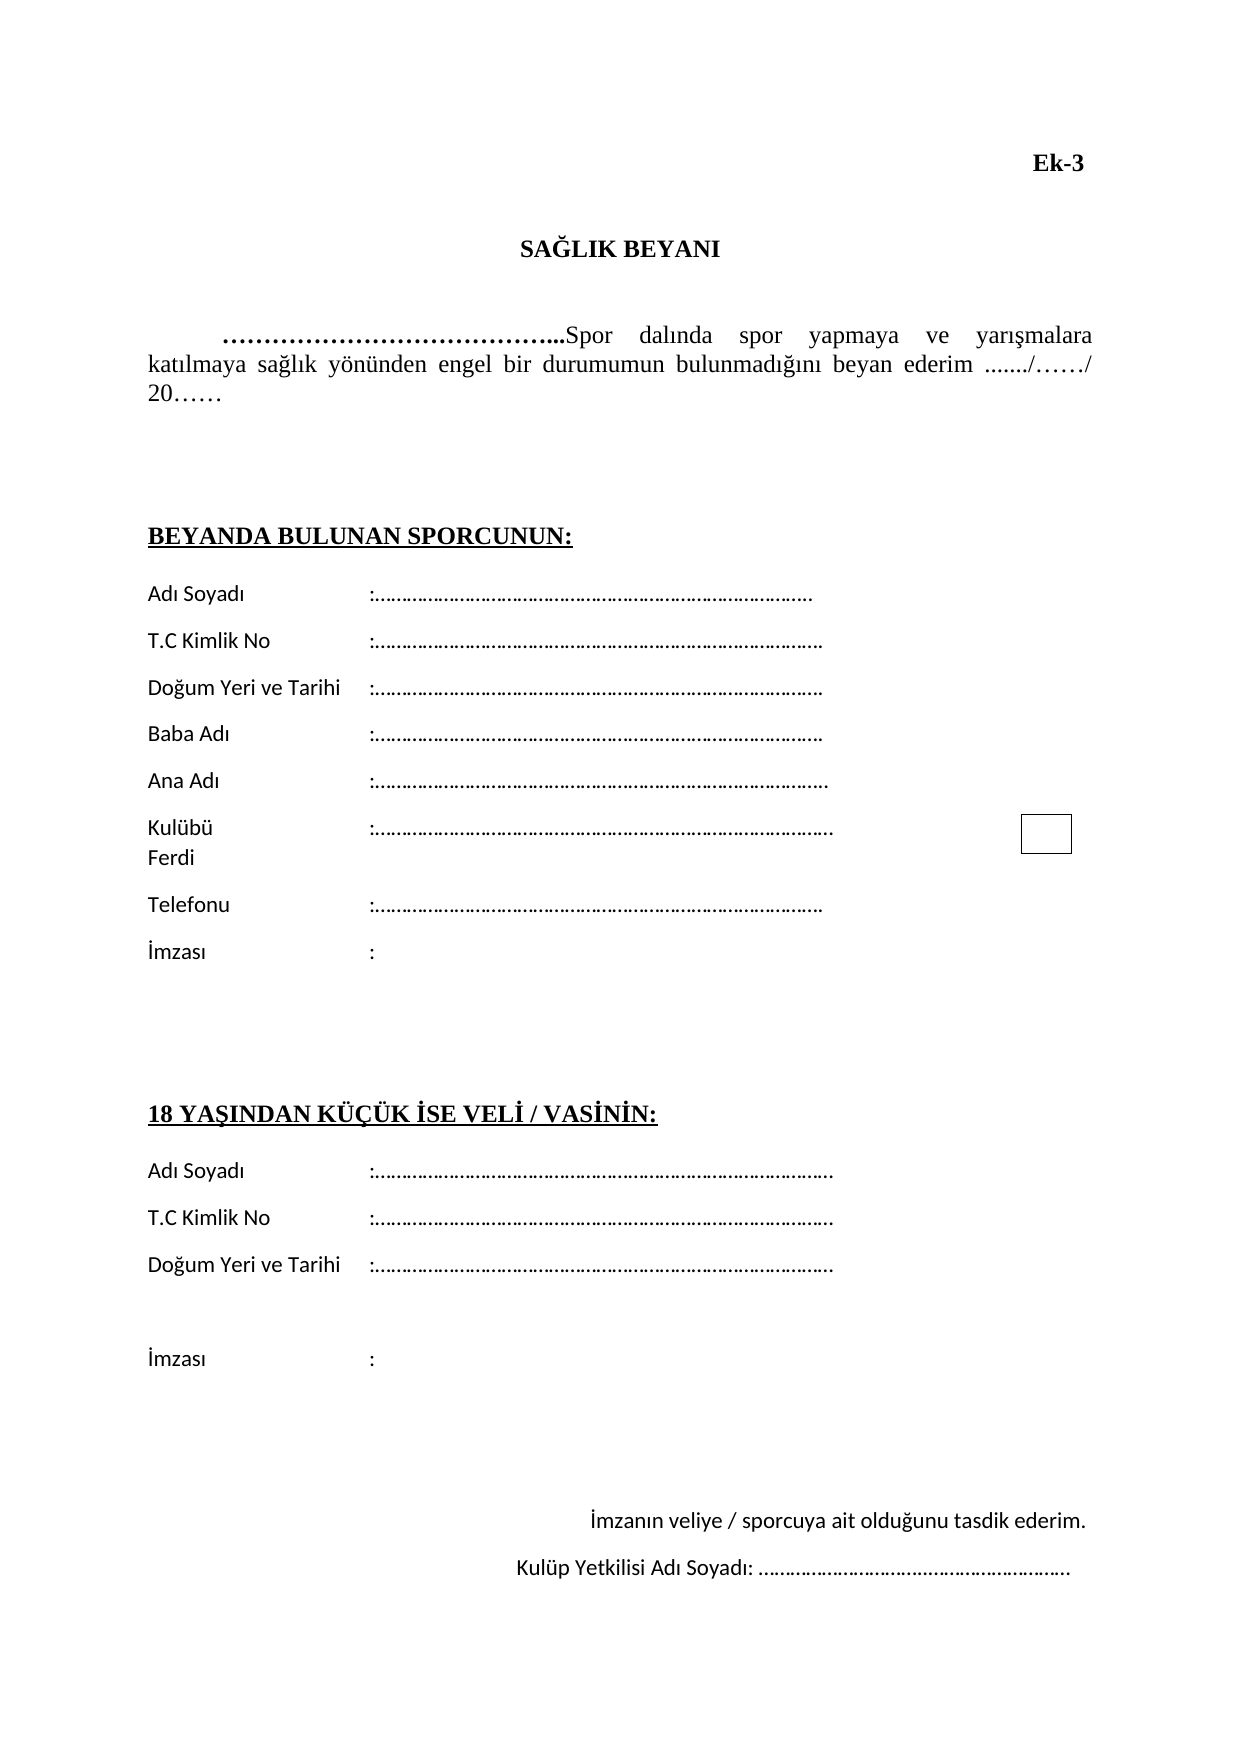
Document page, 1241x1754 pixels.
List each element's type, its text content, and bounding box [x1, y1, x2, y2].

text İmzası : [148, 1344, 1093, 1372]
text İmzanın veliye / sporcuya ait olduğunu tasdik ederim. [148, 1506, 1093, 1534]
text Kulüp Yetkilisi Adı Soyadı: …………………………..……………………… [148, 1553, 1093, 1581]
text Doğum Yeri ve Tarihi :…………………………………………………………………………. [148, 673, 1093, 701]
text Telefonu :…………………………………………………………………………. [148, 890, 1093, 918]
text İmzası : [148, 937, 1093, 965]
text Adı Soyadı :……………………………………………………………………….. [148, 579, 1093, 607]
text BEYANDA BULUNAN SPORCUNUN: [148, 521, 1093, 550]
text SAĞLIK BEYANI [148, 234, 1093, 263]
text T.C Kimlik No :…………………………………………………………………………. [148, 626, 1093, 654]
text Baba Adı :…………………………………………………………………………. [148, 719, 1093, 747]
text Ana Adı :………………………………………………………………………….. [148, 766, 1093, 794]
text Adı Soyadı :…………………………………………………………………………… [148, 1157, 1093, 1184]
text Kulübü :…………………………………………………………………………… Ferdi [148, 813, 1093, 871]
text Doğum Yeri ve Tarihi :…………………………………………………………………………… [148, 1250, 1093, 1278]
text Ek-3 [148, 148, 1093, 176]
text …………………………………...Spor dalında spor yapmaya ve yarışmalara katılmaya sağlık yönünden engel bir durumumun bulunmadığını beyan ederim ......./……/ 20…… [148, 320, 1093, 406]
text T.C Kimlik No :…………………………………………………………………………… [148, 1203, 1093, 1231]
text 18 YAŞINDAN KÜÇÜK İSE VELİ / VASİNİN: [148, 1099, 1093, 1128]
